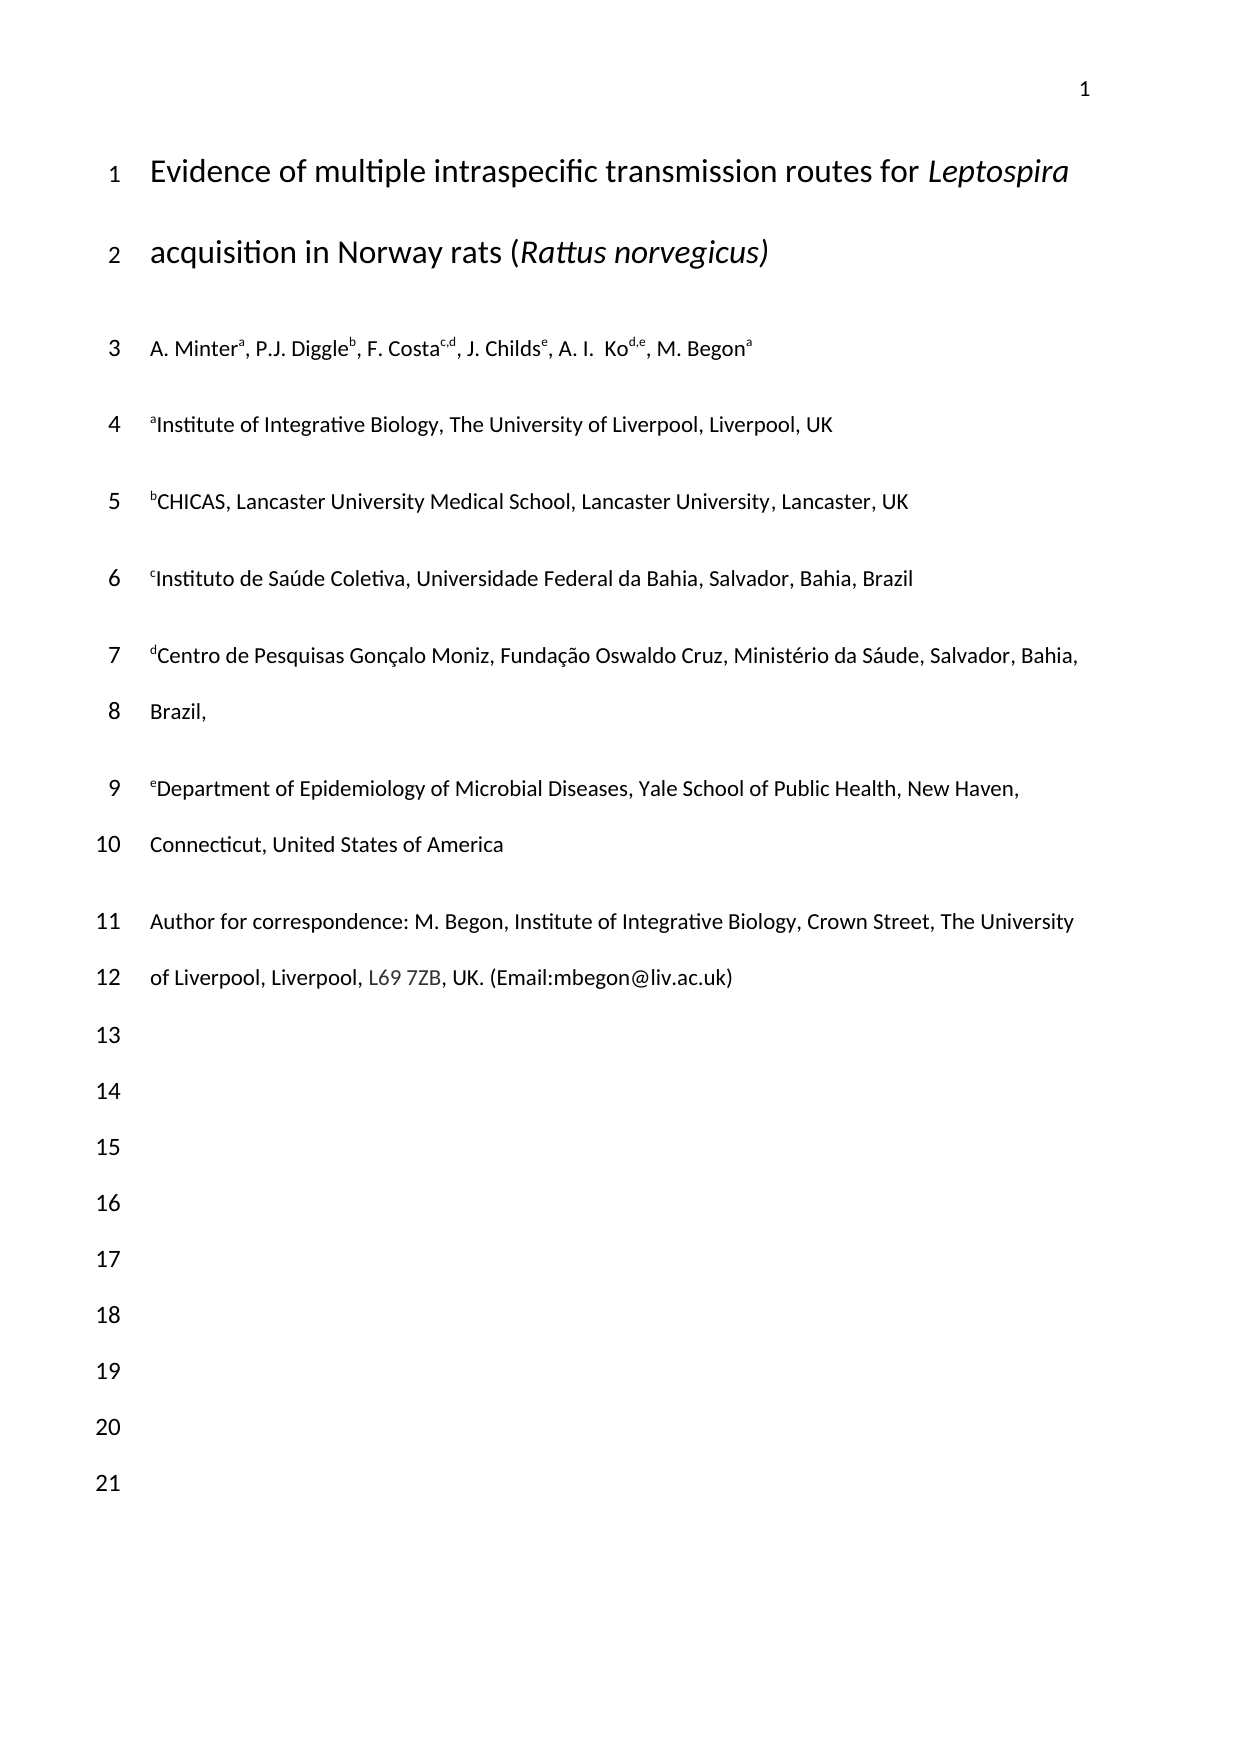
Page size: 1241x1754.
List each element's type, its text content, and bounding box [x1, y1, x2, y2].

text eDepartment of Epidemiology of Microbial Diseases, Yale School of Public Health, New Haven, Connecticut, United States of America [150, 774, 1090, 858]
text aInstitute of Integrative Biology, The University of Liverpool, Liverpool, UK [150, 411, 1090, 439]
text bCHICAS, Lancaster University Medical School, Lancaster University, Lancaster, UK [150, 487, 1090, 516]
text dCentro de Pesquisas Gonçalo Moniz, Fundação Oswaldo Cruz, Ministério da Sáude, Salvador, Bahia, Brazil, [150, 641, 1090, 725]
text Author for correspondence: M. Begon, Institute of Integrative Biology, Crown Street, The University of Liverpool, Liverpool, L69 7ZB, UK. (Email:mbegon@liv.ac.uk) [150, 907, 1090, 991]
text A. Mintera, P.J. Diggleb, F. Costac,d, J. Childse, A. I. Kod,e, M. Begona [150, 334, 1090, 362]
text Evidence of multiple intraspecific transmission routes for Leptospira acquisition in Norway rats (Rattus norvegicus) [150, 150, 1090, 272]
text cInstituto de Saúde Coletiva, Universidade Federal da Bahia, Salvador, Bahia, Brazil [150, 564, 1090, 592]
